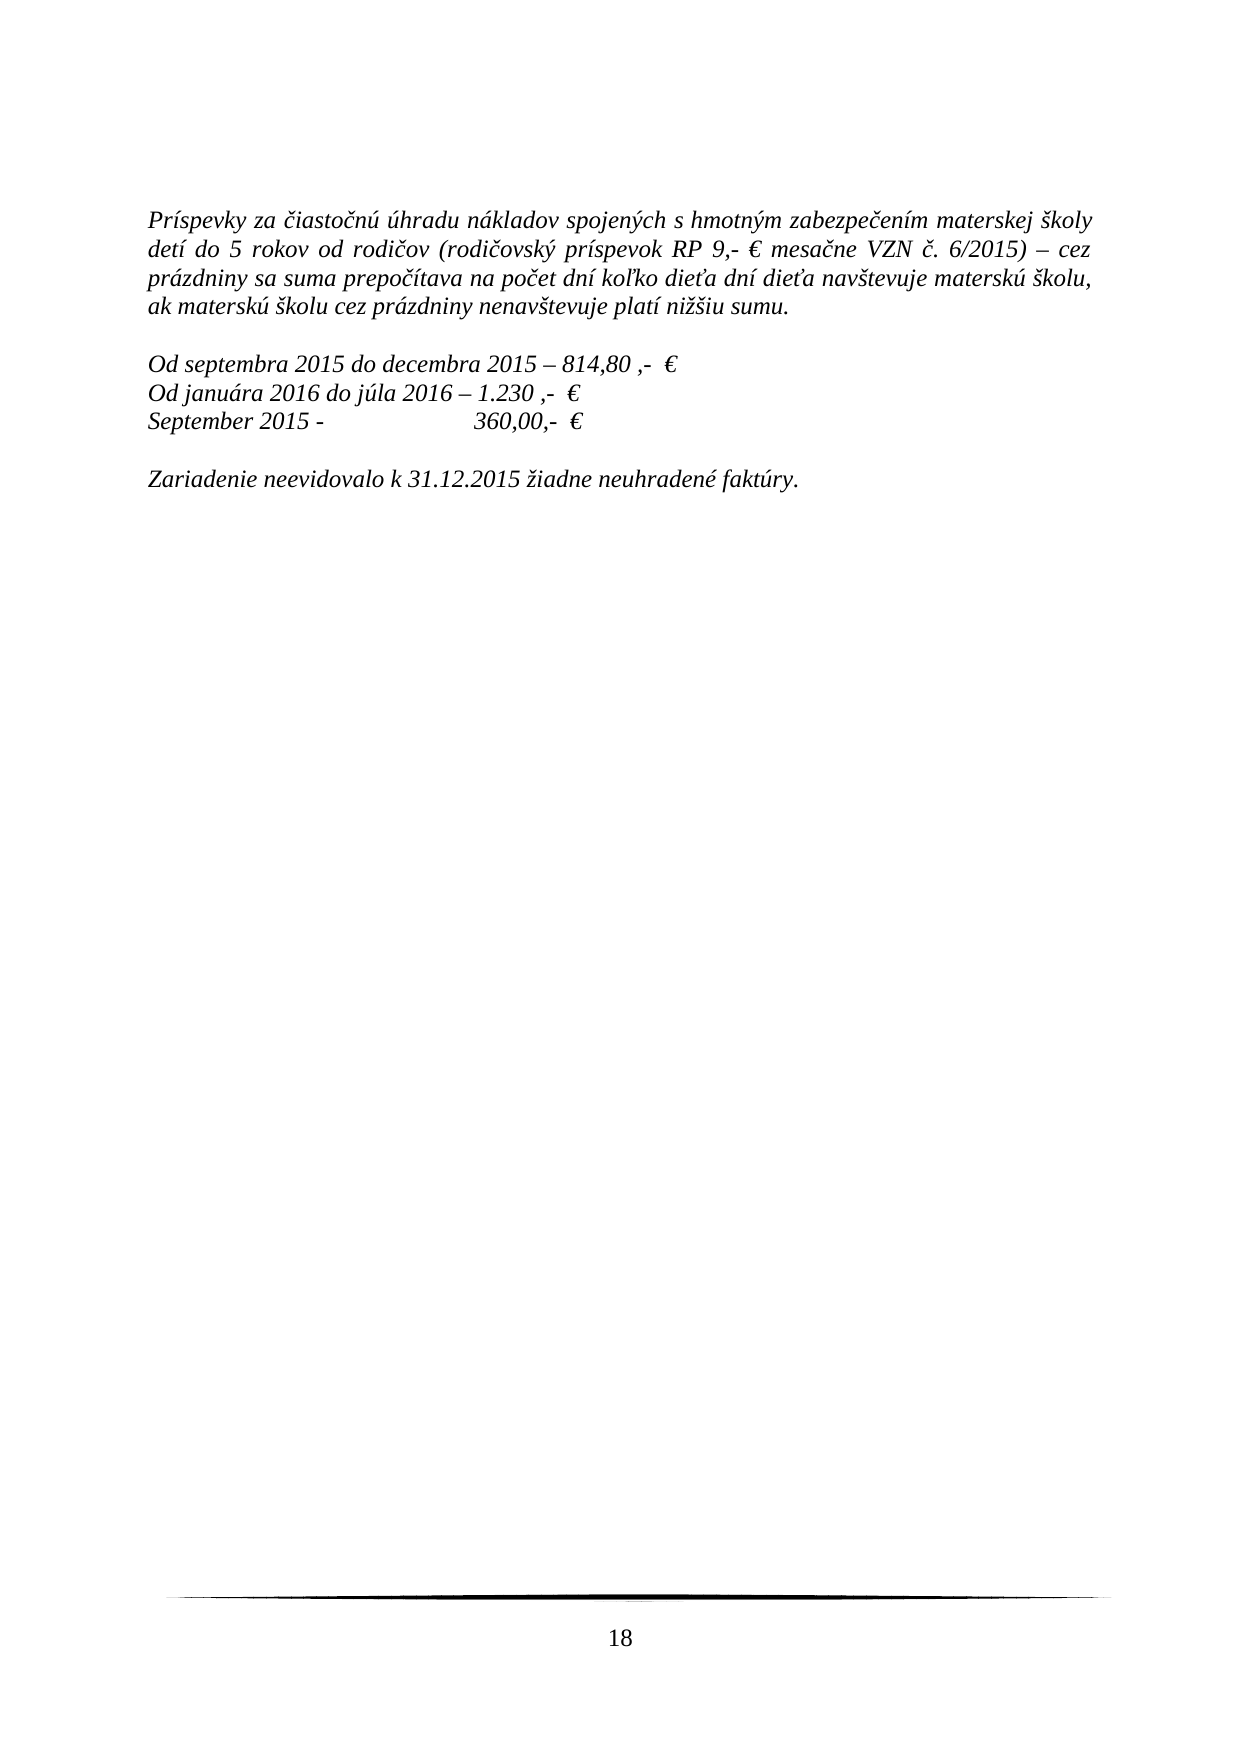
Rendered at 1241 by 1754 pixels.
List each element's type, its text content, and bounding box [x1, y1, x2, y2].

picture [166, 1593, 1112, 1602]
text Zariadenie neevidovalo k 31.12.2015 žiadne neuhradené faktúry. [148, 464, 1093, 493]
text Od januára 2016 do júla 2016 – 1.230 ,- € [148, 378, 1093, 406]
text September 2015 - 360,00,- € [148, 406, 1093, 435]
text Príspevky za čiastočnú úhradu nákladov spojených s hmotným zabezpečením materskej školy detí do 5 rokov od rodičov (rodičovský príspevok RP 9,- € mesačne VZN č. 6/2015) – cez prázdniny sa suma prepočítava na počet dní koľko dieťa dní dieťa navštevuje materskú školu, ak materskú školu cez prázdniny nenavštevuje platí nižšiu sumu. [148, 205, 1093, 320]
text Od septembra 2015 do decembra 2015 – 814,80 ,- € [148, 349, 1093, 378]
